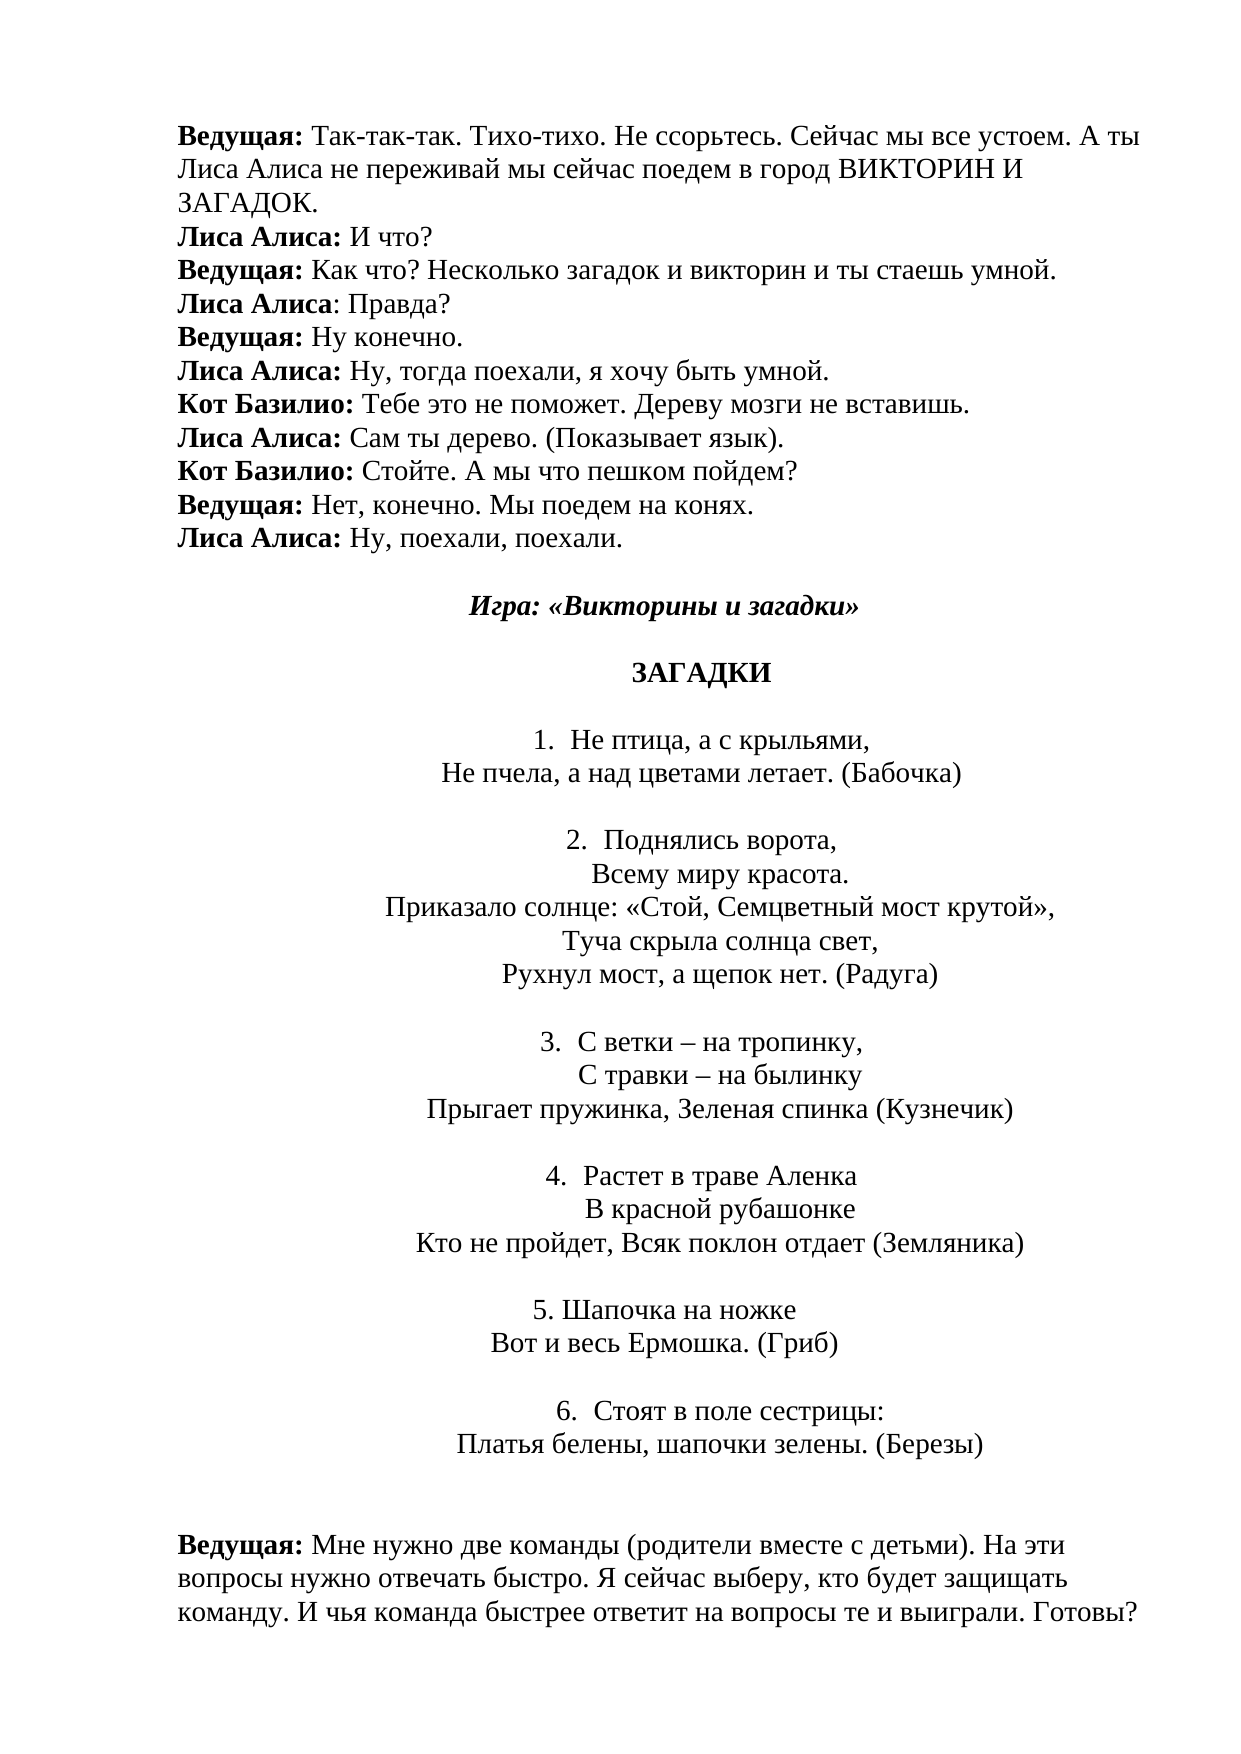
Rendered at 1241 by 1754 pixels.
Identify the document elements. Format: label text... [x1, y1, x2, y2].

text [177, 1460, 1152, 1627]
text Игра: «Викторины и загадки» [177, 554, 1152, 621]
list Поднялись ворота, [251, 822, 1152, 856]
list С травки – на былинку [288, 1057, 1152, 1091]
list Растет в траве Аленка [251, 1158, 1152, 1191]
list Не птица, а с крыльями, [251, 722, 1152, 755]
list Рухнул мост, а щепок нет. (Радуга) [288, 957, 1152, 990]
list Всему миру красота. [288, 856, 1152, 889]
list С ветки – на тропинку, [251, 1024, 1152, 1057]
list Прыгает пружинка, Зеленая спинка (Кузнечик) [288, 1091, 1152, 1124]
list Приказало солнце: «Стой, Семцветный мост крутой», [288, 889, 1152, 923]
list В красной рубашонке [288, 1191, 1152, 1225]
text ЗАГАДКИ [177, 655, 1152, 688]
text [177, 118, 1152, 554]
text Не пчела, а над цветами летает. (Бабочка) [177, 755, 1152, 789]
list Кто не пройдет, Всяк поклон отдает (Земляника) [288, 1225, 1152, 1258]
list Туча скрыла солнца свет, [288, 923, 1152, 957]
list Стоят в поле сестрицы: [288, 1393, 1152, 1426]
text Вот и весь Ермошка. (Гриб) [177, 1326, 1152, 1359]
list Платья белены, шапочки зелены. (Березы) [288, 1426, 1152, 1460]
text 5. Шапочка на ножке [177, 1292, 1152, 1326]
